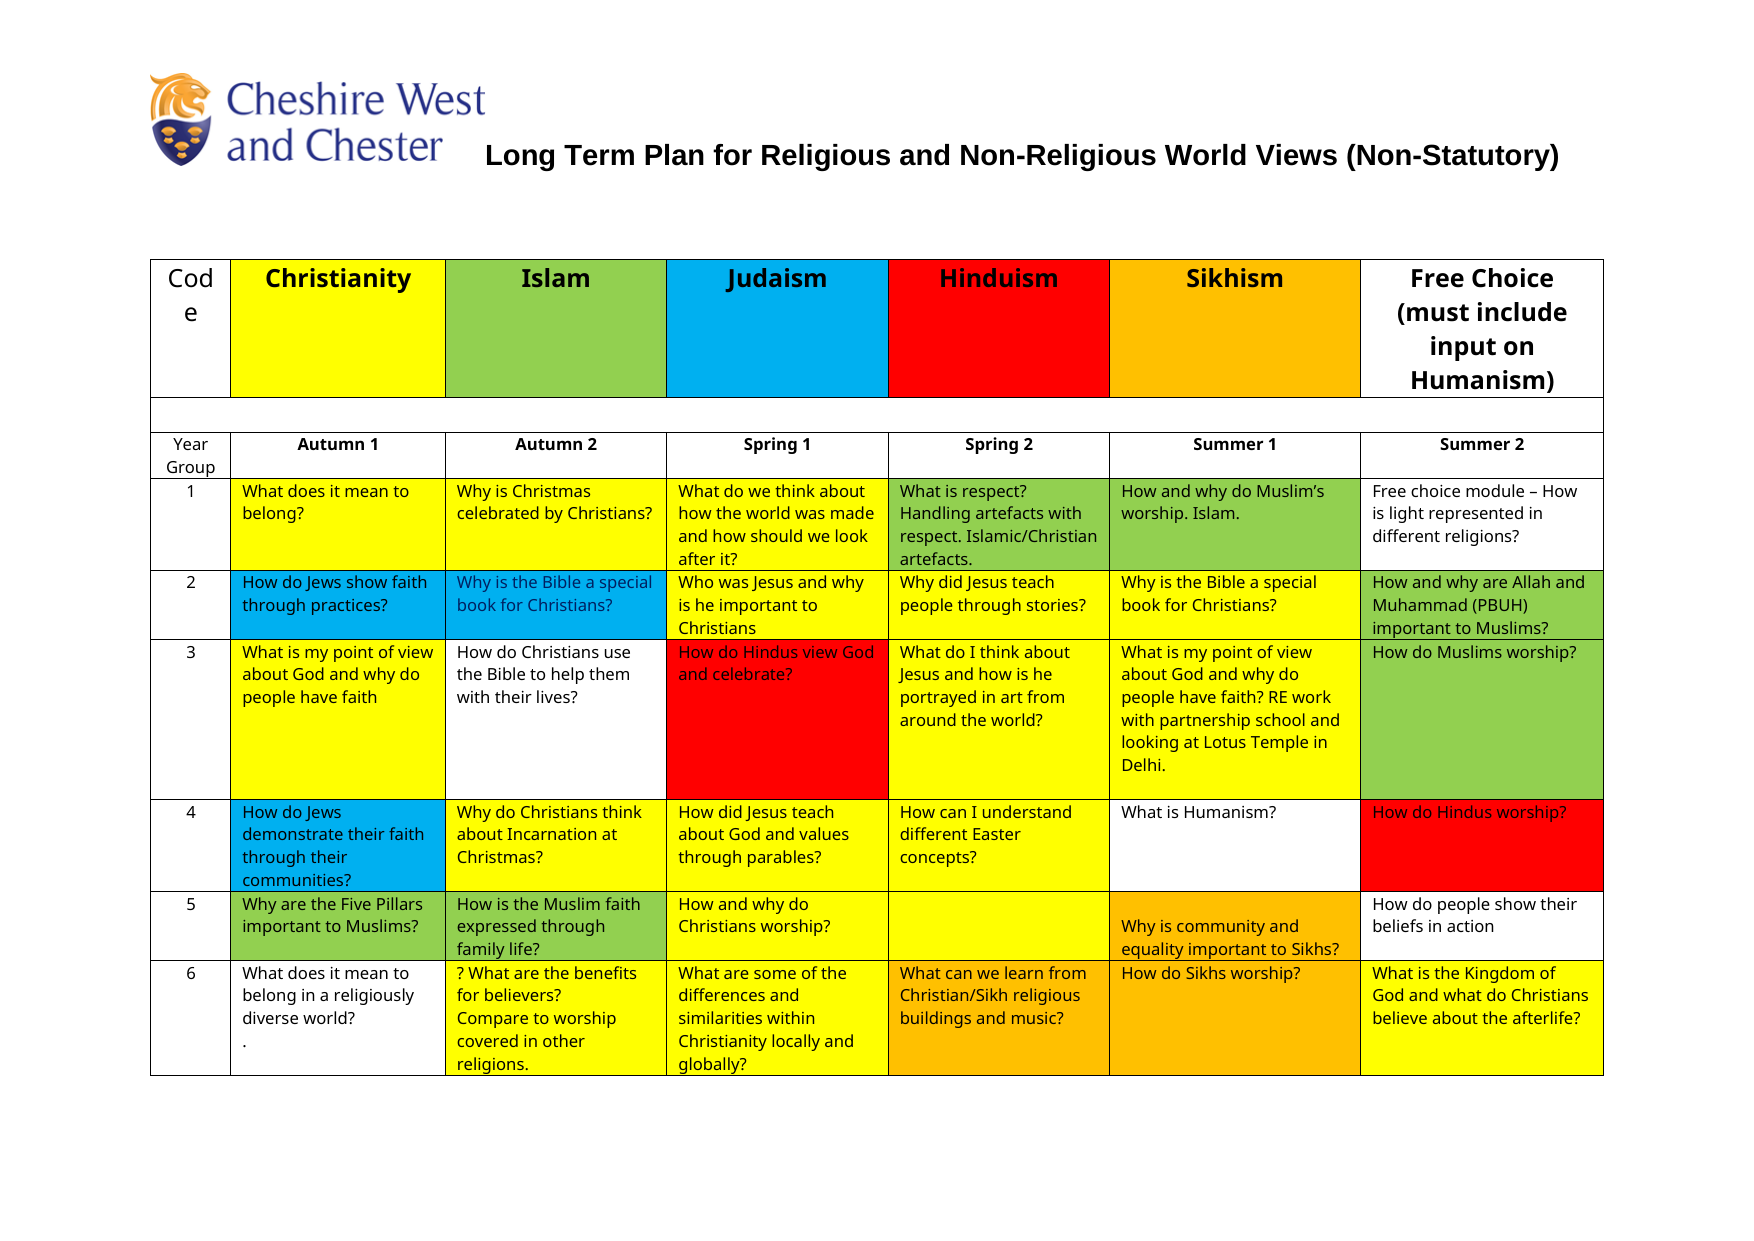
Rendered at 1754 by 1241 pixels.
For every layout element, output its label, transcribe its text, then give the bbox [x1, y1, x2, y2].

table_cell Why do Christians think about Incarnation at Christmas? [446, 800, 666, 891]
table_cell What does it mean to belong? [231, 479, 445, 570]
table_cell Year Group [151, 433, 230, 478]
table_cell Why is Christmas celebrated by Christians? [446, 479, 666, 570]
table_cell How do people show their beliefs in action [1361, 892, 1603, 960]
table_cell What do we think about how the world was made and how should we look after it? [667, 479, 888, 570]
table_cell What are some of the differences and similarities within Christianity locally and globally? [667, 961, 888, 1075]
table_cell How do Jews show faith through practices? [231, 571, 445, 639]
table_cell Why is the Bible a special book for Christians? [1110, 571, 1360, 639]
table_cell What is respect? Handling artefacts with respect. Islamic/Christian artefacts. [889, 479, 1109, 570]
table_cell How do Sikhs worship? [1110, 961, 1360, 1075]
table_cell 2 [151, 571, 230, 639]
table_header Islam [446, 260, 666, 397]
table_cell What is my point of view about God and why do people have faith? RE work with partnership school and looking at Lotus Temple in Delhi. [1110, 640, 1360, 799]
table_cell Why is community and equality important to Sikhs? [1110, 892, 1360, 960]
table_cell What is Humanism? [1110, 800, 1360, 891]
table_cell How and why do Christians worship? [667, 892, 888, 960]
table_cell What is my point of view about God and why do people have faith [231, 640, 445, 799]
table_cell Who was Jesus and why is he important to Christians [667, 571, 888, 639]
table_header Christianity [231, 260, 445, 397]
table_cell How and why are Allah and Muhammad (PBUH) important to Muslims? [1361, 571, 1603, 639]
table_cell 4 [151, 800, 230, 891]
table_cell What do I think about Jesus and how is he portrayed in art from around the world? [889, 640, 1109, 799]
table_header Judaism [667, 260, 888, 397]
table_cell Why did Jesus teach people through stories? [889, 571, 1109, 639]
table_cell ? What are the benefits for believers? Compare to worship covered in other religions. [446, 961, 666, 1075]
table_cell How do Muslims worship? [1361, 640, 1603, 799]
table_cell How do Christians use the Bible to help them with their lives? [446, 640, 666, 799]
table_cell 1 [151, 479, 230, 570]
table_cell How is the Muslim faith expressed through family life? [446, 892, 666, 960]
table_cell How do Jews demonstrate their faith through their communities? [231, 800, 445, 891]
table_cell Summer 1 [1110, 433, 1360, 478]
table_header Free Choice (must include input on Humanism) [1361, 260, 1603, 397]
table_cell Autumn 2 [446, 433, 666, 478]
table_cell What is the Kingdom of God and what do Christians believe about the afterlife? [1361, 961, 1603, 1075]
table_cell How did Jesus teach about God and values through parables? [667, 800, 888, 891]
table_cell 3 [151, 640, 230, 799]
table_cell 6 [151, 961, 230, 1075]
table_header Sikhism [1110, 260, 1360, 397]
table_cell Summer 2 [1361, 433, 1603, 478]
table_header Hinduism [889, 260, 1109, 397]
table_cell [889, 892, 1109, 960]
table_cell 5 [151, 892, 230, 960]
table_cell Why is the Bible a special book for Christians? [446, 571, 666, 639]
table_cell How and why do Muslim’s worship. Islam. [1110, 479, 1360, 570]
picture [150, 73, 486, 166]
table_cell Free choice module – How is light represented in different religions? [1361, 479, 1603, 570]
table_cell Spring 2 [889, 433, 1109, 478]
table_cell [151, 398, 1603, 432]
table_cell How do Hindus worship? [1361, 800, 1603, 891]
table_cell Why are the Five Pillars important to Muslims? [231, 892, 445, 960]
table_cell How can I understand different Easter concepts? [889, 800, 1109, 891]
table_cell How do Hindus view God and celebrate? [667, 640, 888, 799]
table_cell What does it mean to belong in a religiously diverse world? . [231, 961, 445, 1075]
table_cell What can we learn from Christian/Sikh religious buildings and music? [889, 961, 1109, 1075]
table_header Code [151, 260, 230, 397]
table_cell Spring 1 [667, 433, 888, 478]
table_cell Autumn 1 [231, 433, 445, 478]
